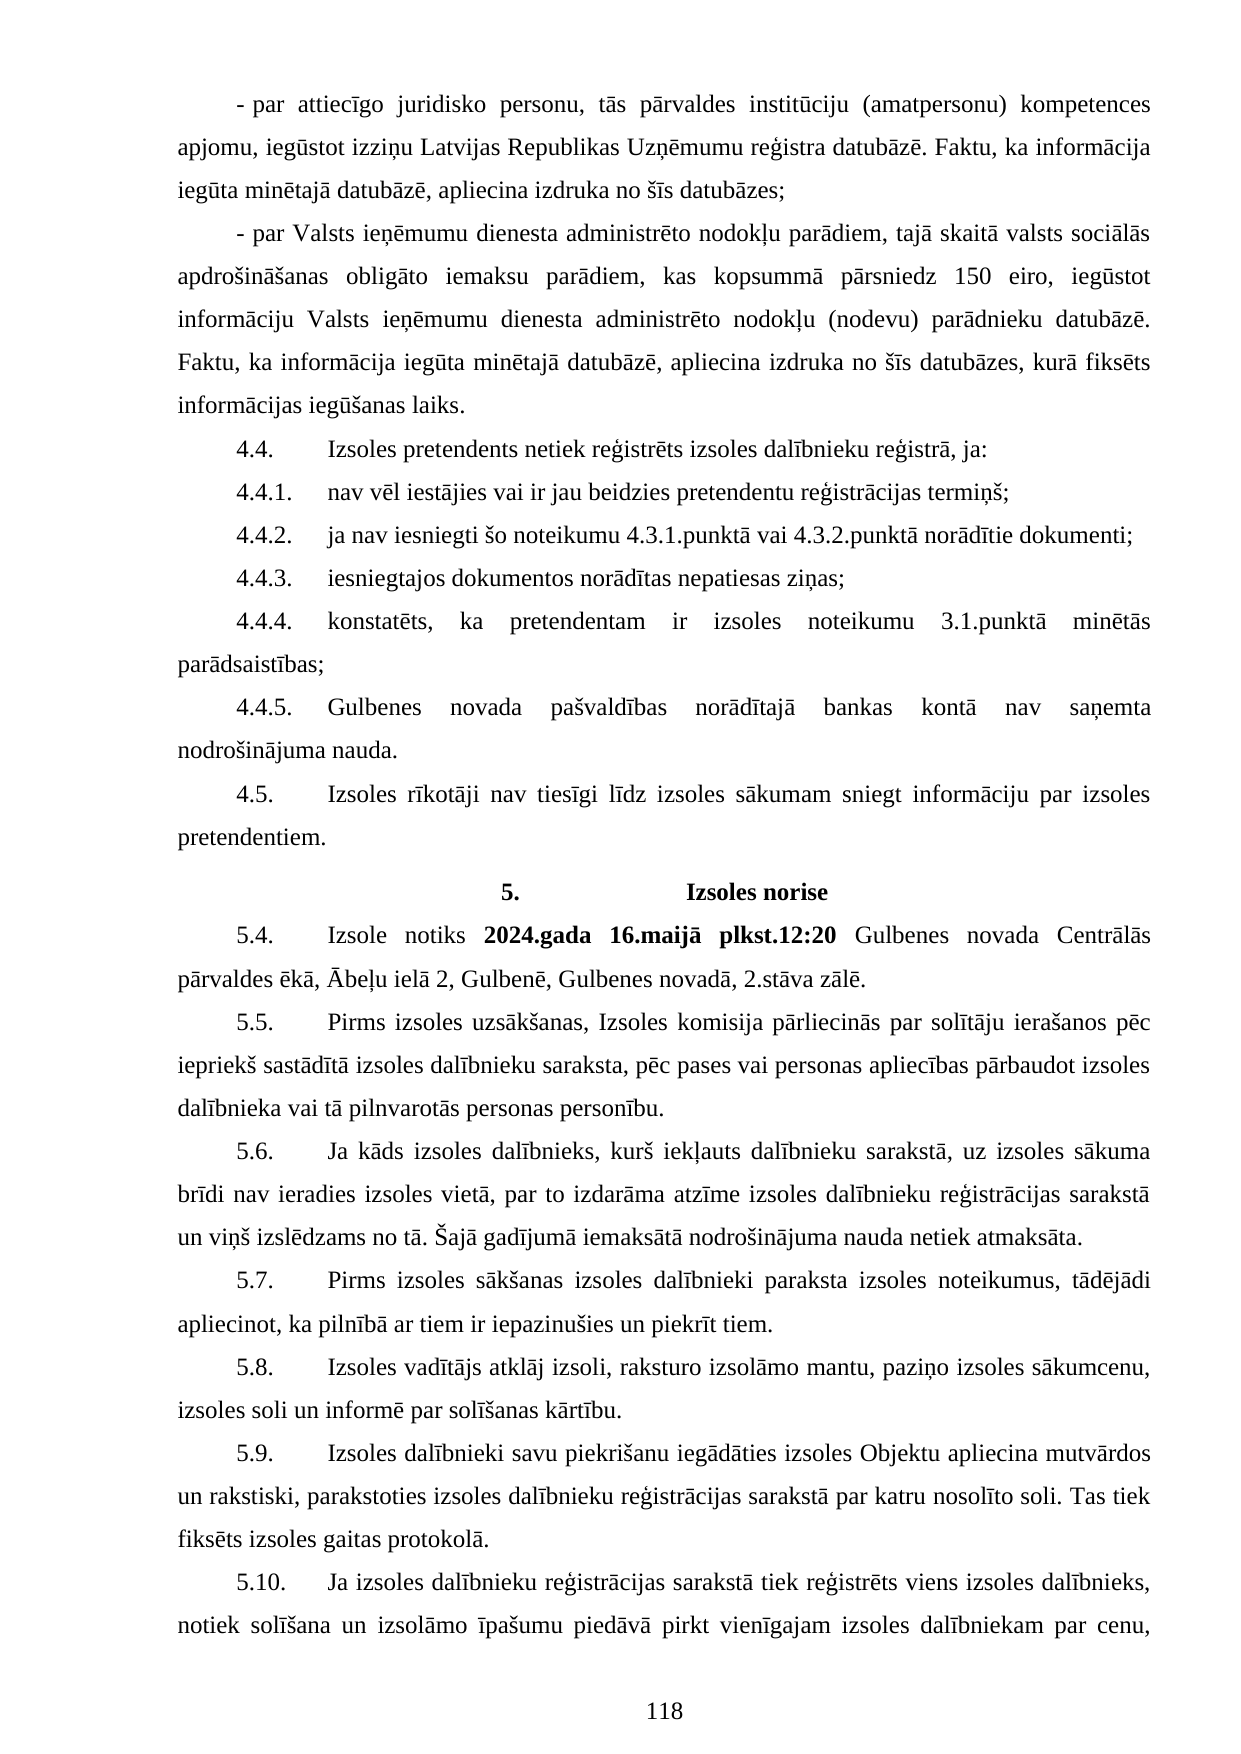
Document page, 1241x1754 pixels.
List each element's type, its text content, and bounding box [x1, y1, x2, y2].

list par attiecīgo juridisko personu, tās pārvaldes institūciju (amatpersonu) kompetences apjomu, iegūstot izziņu Latvijas Republikas Uzņēmumu reģistra datubāzē. Faktu, ka informācija iegūta minētajā datubāzē, apliecina izdruka no šīs datubāzes; [177, 89, 1152, 204]
list nav vēl iestājies vai ir jau beidzies pretendentu reģistrācijas termiņš; [177, 477, 1152, 506]
list Izsoles vadītājs atklāj izsoli, raksturo izsolāmo mantu, paziņo izsoles sākumcenu, izsoles soli un informē par solīšanas kārtību. [177, 1352, 1152, 1424]
list Pirms izsoles uzsākšanas, Izsoles komisija pārliecinās par solītāju ierašanos pēc iepriekš sastādītā izsoles dalībnieku saraksta, pēc pases vai personas apliecības pārbaudot izsoles dalībnieka vai tā pilnvarotās personas personību. [177, 1007, 1152, 1122]
list Pirms izsoles sākšanas izsoles dalībnieki paraksta izsoles noteikumus, tādējādi apliecinot, ka pilnībā ar tiem ir iepazinušies un piekrīt tiem. [177, 1266, 1152, 1337]
list Izsole notiks 2024.gada 16.maijā plkst.12:20 Gulbenes novada Centrālās pārvaldes ēkā, Ābeļu ielā 2, Gulbenē, Gulbenes novadā, 2.stāva zālē. [177, 921, 1152, 992]
list ja nav iesniegti šo noteikumu 4.3.1.punktā vai 4.3.2.punktā norādītie dokumenti; [177, 520, 1152, 549]
list Izsoles pretendents netiek reģistrēts izsoles dalībnieku reģistrā, ja: [177, 434, 1152, 462]
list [177, 1567, 1152, 1639]
list konstatēts, ka pretendentam ir izsoles noteikumu 3.1.punktā minētās parādsaistības; [177, 606, 1152, 678]
list par Valsts ieņēmumu dienesta administrēto nodokļu parādiem, tajā skaitā valsts sociālās apdrošināšanas obligāto iemaksu parādiem, kas kopsummā pārsniedz 150 eiro, iegūstot informāciju Valsts ieņēmumu dienesta administrēto nodokļu (nodevu) parādnieku datubāzē. Faktu, ka informācija iegūta minētajā datubāzē, apliecina izdruka no šīs datubāzes, kurā fiksēts informācijas iegūšanas laiks. [177, 218, 1152, 419]
list iesniegtajos dokumentos norādītas nepatiesas ziņas; [177, 563, 1152, 592]
list Izsoles dalībnieki savu piekrišanu iegādāties izsoles Objektu apliecina mutvārdos un rakstiski, parakstoties izsoles dalībnieku reģistrācijas sarakstā par katru nosolīto soli. Tas tiek fiksēts izsoles gaitas protokolā. [177, 1438, 1152, 1553]
list Gulbenes novada pašvaldības norādītajā bankas kontā nav saņemta nodrošinājuma nauda. [177, 692, 1152, 764]
list Ja kāds izsoles dalībnieks, kurš iekļauts dalībnieku sarakstā, uz izsoles sākuma brīdi nav ieradies izsoles vietā, par to izdarāma atzīme izsoles dalībnieku reģistrācijas sarakstā un viņš izslēdzams no tā. Šajā gadījumā iemaksātā nodrošinājuma nauda netiek atmaksāta. [177, 1136, 1152, 1251]
list Izsoles rīkotāji nav tiesīgi līdz izsoles sākumam sniegt informāciju par izsoles pretendentiem. [177, 779, 1152, 851]
list Izsoles norise [177, 877, 1152, 906]
